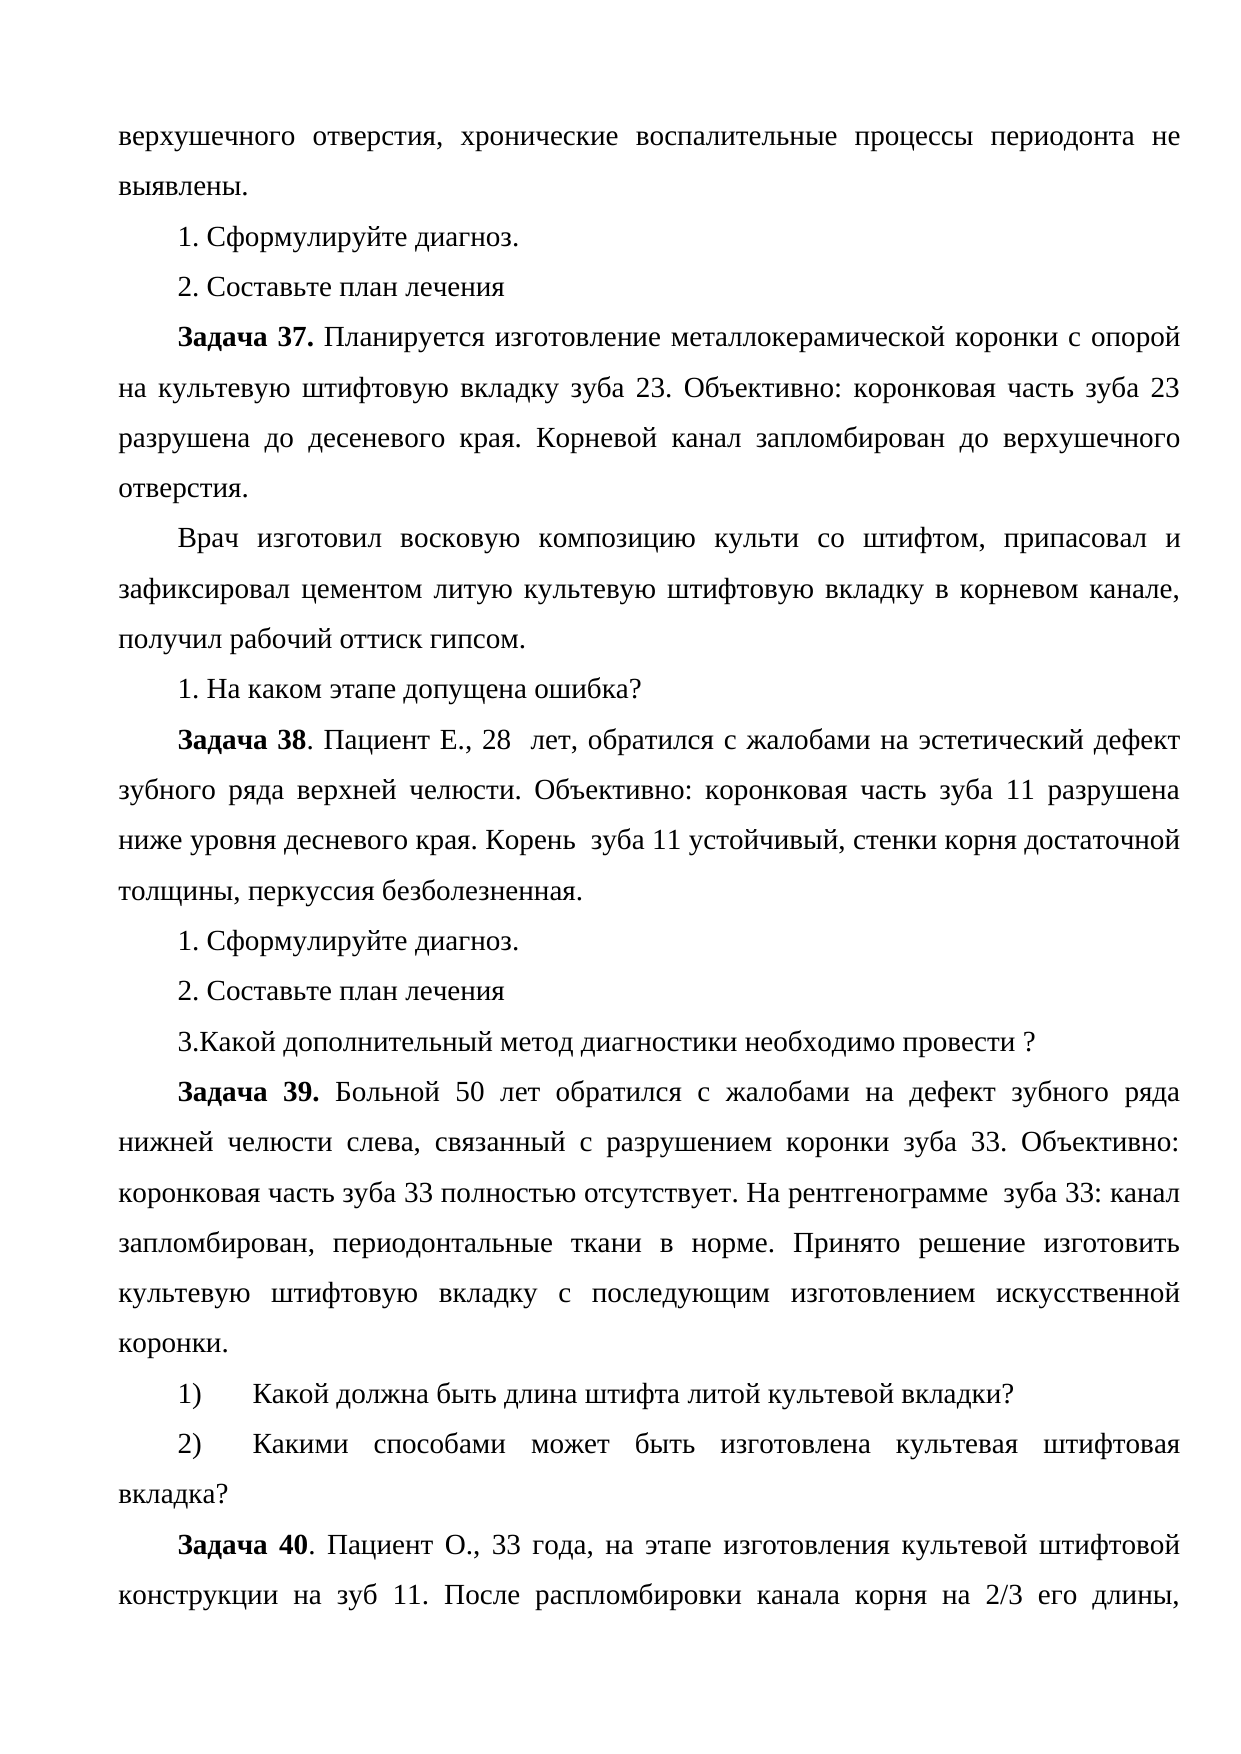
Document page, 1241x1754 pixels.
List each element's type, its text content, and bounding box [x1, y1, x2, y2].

text Врач изготовил восковую композицию культи со штифтом, припасовал и зафиксировал цементом литую культевую штифтовую вкладку в корневом канале, получил рабочий оттиск гипсом. [118, 521, 1181, 655]
list 1. Сформулируйте диагноз. [118, 219, 1181, 252]
text Задача 37. Планируется изготовление металлокерамической коронки с опорой на культевую штифтовую вкладку зуба 23. Объективно: коронковая часть зуба 23 разрушена до десеневого края. Корневой канал запломбирован до верхушечного отверстия. [118, 319, 1181, 504]
list Какими способами может быть изготовлена культевая штифтовая вкладка? [118, 1426, 1181, 1510]
list 2. Составьте план лечения [118, 973, 1181, 1007]
list Какой должна быть длина штифта литой культевой вкладки? [118, 1376, 1181, 1409]
list 1. Сформулируйте диагноз. [118, 923, 1181, 957]
text 1. На каком этапе допущена ошибка? [118, 672, 1181, 705]
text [118, 1527, 1181, 1611]
text Задача 38. Пациент Е., 28 лет, обратился с жалобами на эстетический дефект зубного ряда верхней челюсти. Объективно: коронковая часть зуба 11 разрушена ниже уровня десневого края. Корень зуба 11 устойчивый, стенки корня достаточной толщины, перкуссия безболезненная. [118, 722, 1181, 906]
list 2. Составьте план лечения [118, 269, 1181, 303]
list 3.Какой дополнительный метод диагностики необходимо провести ? [118, 1024, 1181, 1057]
text Задача 39. Больной 50 лет обратился с жалобами на дефект зубного ряда нижней челюсти слева, связанный с разрушением коронки зуба 33. Объективно: коронковая часть зуба 33 полностью отсутствует. На рентгенограмме зуба 33: канал запломбирован, периодонтальные ткани в норме. Принято решение изготовить культевую штифтовую вкладку с последующим изготовлением искусственной коронки. [118, 1074, 1181, 1359]
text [118, 118, 1181, 202]
